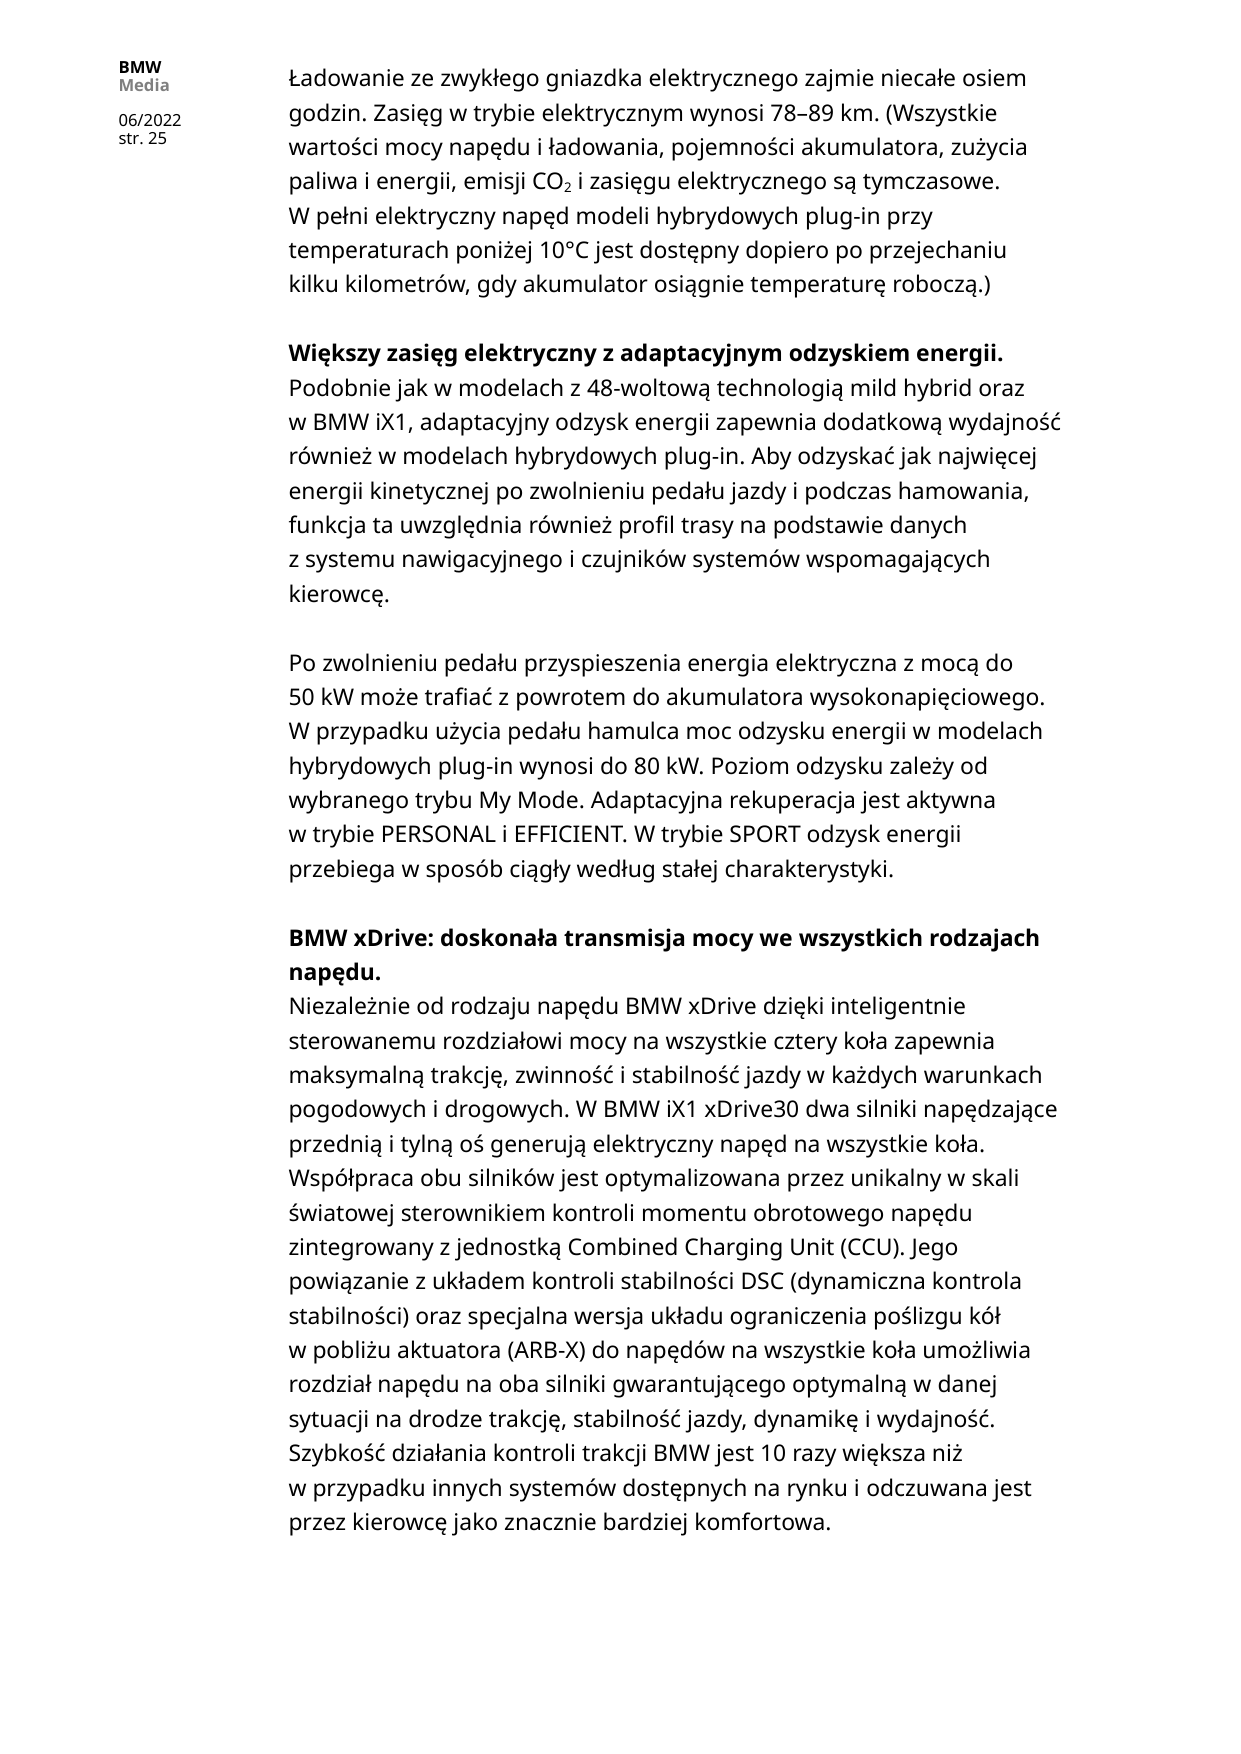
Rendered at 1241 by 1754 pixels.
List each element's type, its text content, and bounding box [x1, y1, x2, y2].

text BMW xDrive: doskonała transmisja mocy we wszystkich rodzajach napędu. [288, 918, 1063, 987]
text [288, 59, 1063, 300]
text Większy zasięg elektryczny z adaptacyjnym odzyskiem energii. [288, 334, 1063, 368]
text Po zwolnieniu pedału przyspieszenia energia elektryczna z mocą do 50 kW może trafiać z powrotem do akumulatora wysokonapięciowego. W przypadku użycia pedału hamulca moc odzysku energii w modelach hybrydowych plug-in wynosi do 80 kW. Poziom odzysku zależy od wybranego trybu My Mode. Adaptacyjna rekuperacja jest aktywna w trybie PERSONAL i EFFICIENT. W trybie SPORT odzysk energii przebiega w sposób ciągły według stałej charakterystyki. [288, 643, 1063, 884]
text Podobnie jak w modelach z 48-woltową technologią mild hybrid oraz w BMW iX1, adaptacyjny odzysk energii zapewnia dodatkową wydajność również w modelach hybrydowych plug-in. Aby odzyskać jak najwięcej energii kinetycznej po zwolnieniu pedału jazdy i podczas hamowania, funkcja ta uwzględnia również profil trasy na podstawie danych z systemu nawigacyjnego i czujników systemów wspomagających kierowcę. [288, 368, 1063, 609]
text Niezależnie od rodzaju napędu BMW xDrive dzięki inteligentnie sterowanemu rozdziałowi mocy na wszystkie cztery koła zapewnia maksymalną trakcję, zwinność i stabilność jazdy w każdych warunkach pogodowych i drogowych. W BMW iX1 xDrive30 dwa silniki napędzające przednią i tylną oś generują elektryczny napęd na wszystkie koła. Współpraca obu silników jest optymalizowana przez unikalny w skali światowej sterownikiem kontroli momentu obrotowego napędu zintegrowany z jednostką Combined Charging Unit (CCU). Jego powiązanie z układem kontroli stabilności DSC (dynamiczna kontrola stabilności) oraz specjalna wersja układu ograniczenia poślizgu kół w pobliżu aktuatora (ARB-X) do napędów na wszystkie koła umożliwia rozdział napędu na oba silniki gwarantującego optymalną w danej sytuacji na drodze trakcję, stabilność jazdy, dynamikę i wydajność. Szybkość działania kontroli trakcji BMW jest 10 razy większa niż w przypadku innych systemów dostępnych na rynku i odczuwana jest przez kierowcę jako znacznie bardziej komfortowa. [288, 987, 1063, 1537]
